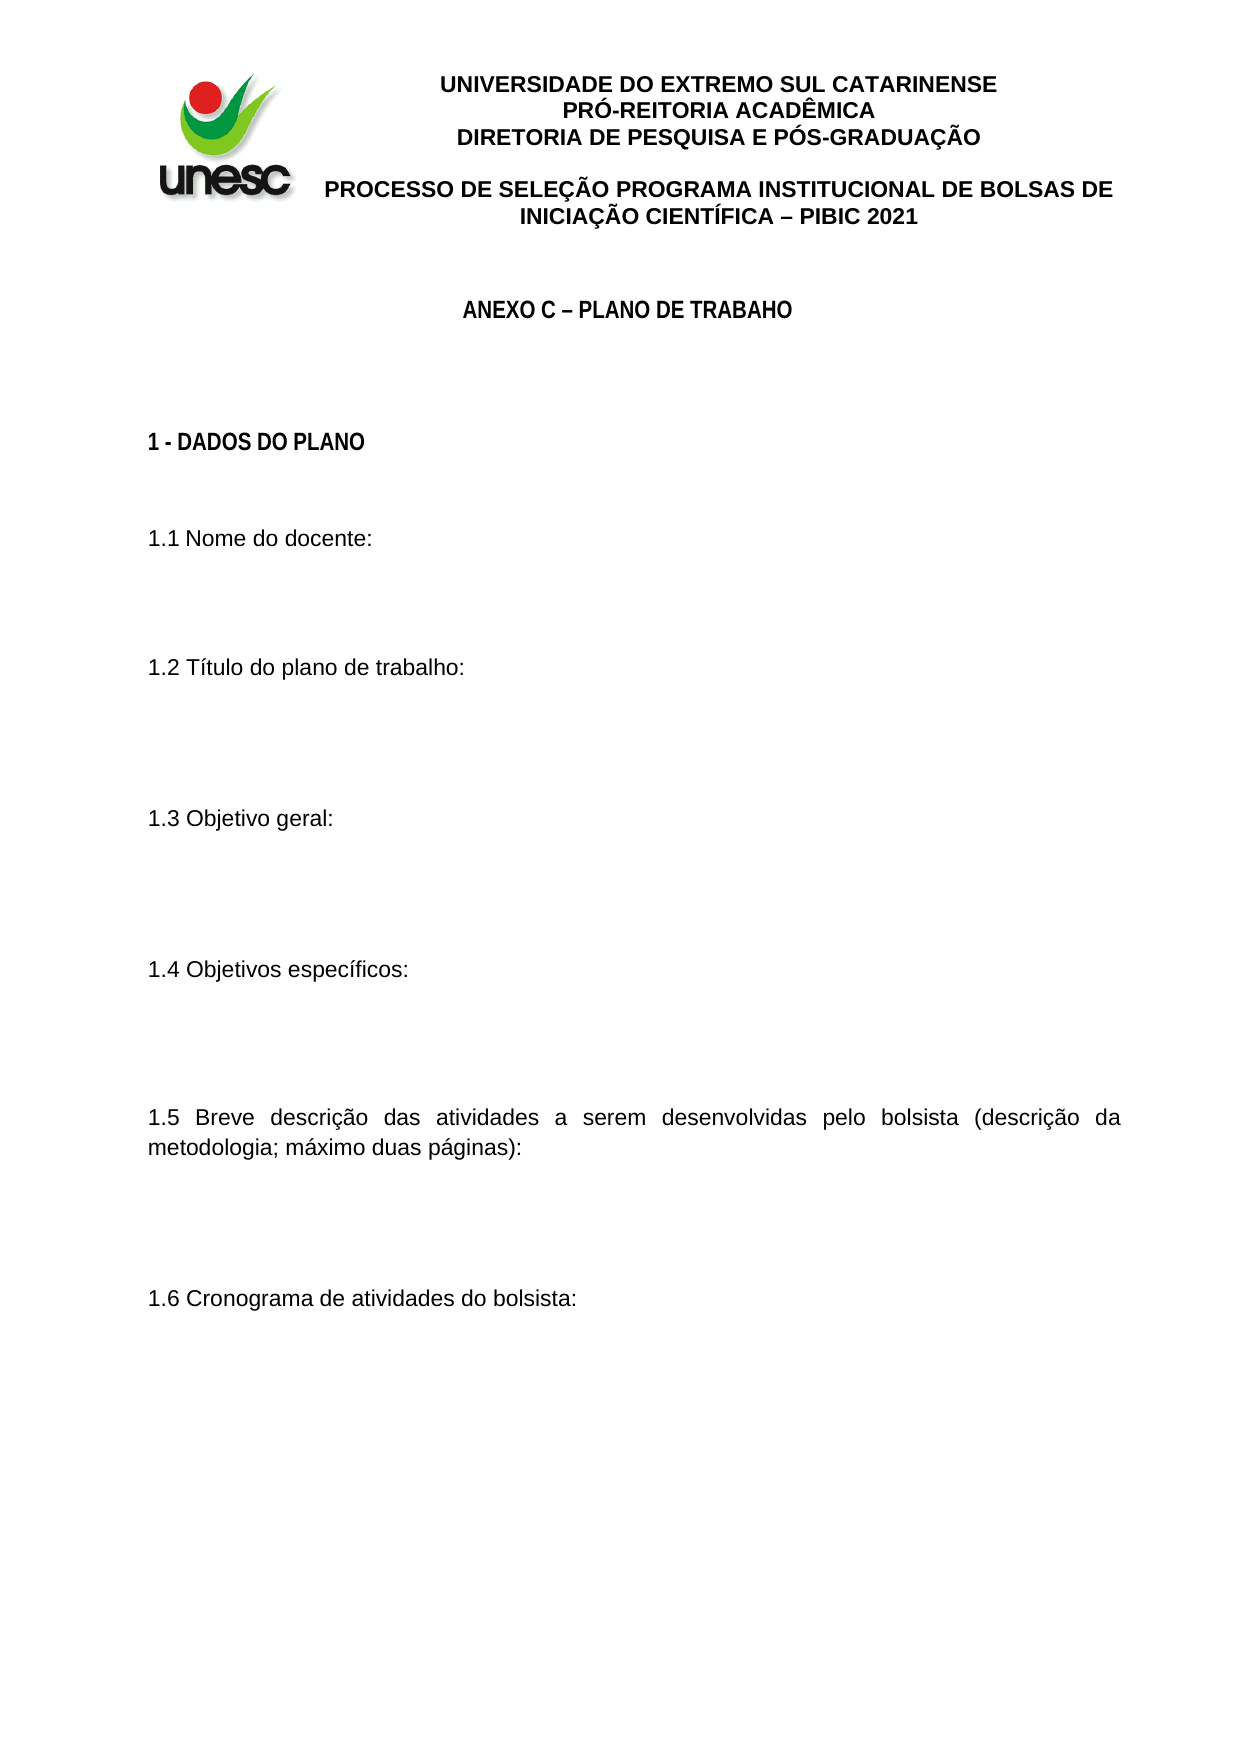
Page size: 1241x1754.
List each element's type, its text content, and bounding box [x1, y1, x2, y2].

text 1.4 Objetivos específicos: [148, 956, 1122, 983]
table_header UNIVERSIDADE DO EXTREMO SUL CATARINENSE PRÓ-REITORIA ACADÊMICA [307, 71, 1133, 123]
text ANEXO C – PLANO DE TRABAHO [133, 295, 1122, 323]
text 1.2 Título do plano de trabalho: [148, 654, 1122, 681]
table_header [118, 71, 307, 229]
table_cell DIRETORIA DE PESQUISA E PÓS-GRADUAÇÃO PROCESSO DE SELEÇÃO PROGRAMA INSTITUCIONAL DE BOLSAS DE INICIAÇÃO CIENTÍFICA – PIBIC 2021 [307, 124, 1133, 229]
list Nome do docente: [148, 525, 1122, 552]
text 1.5 Breve descrição das atividades a serem desenvolvidas pelo bolsista (descrição da metodologia; máximo duas páginas): [148, 1103, 1122, 1160]
text 1.6 Cronograma de atividades do bolsista: [148, 1285, 1122, 1311]
text 1.3 Objetivo geral: [148, 805, 1122, 832]
text 1 - DADOS DO PLANO [148, 426, 1122, 455]
picture [142, 70, 307, 209]
